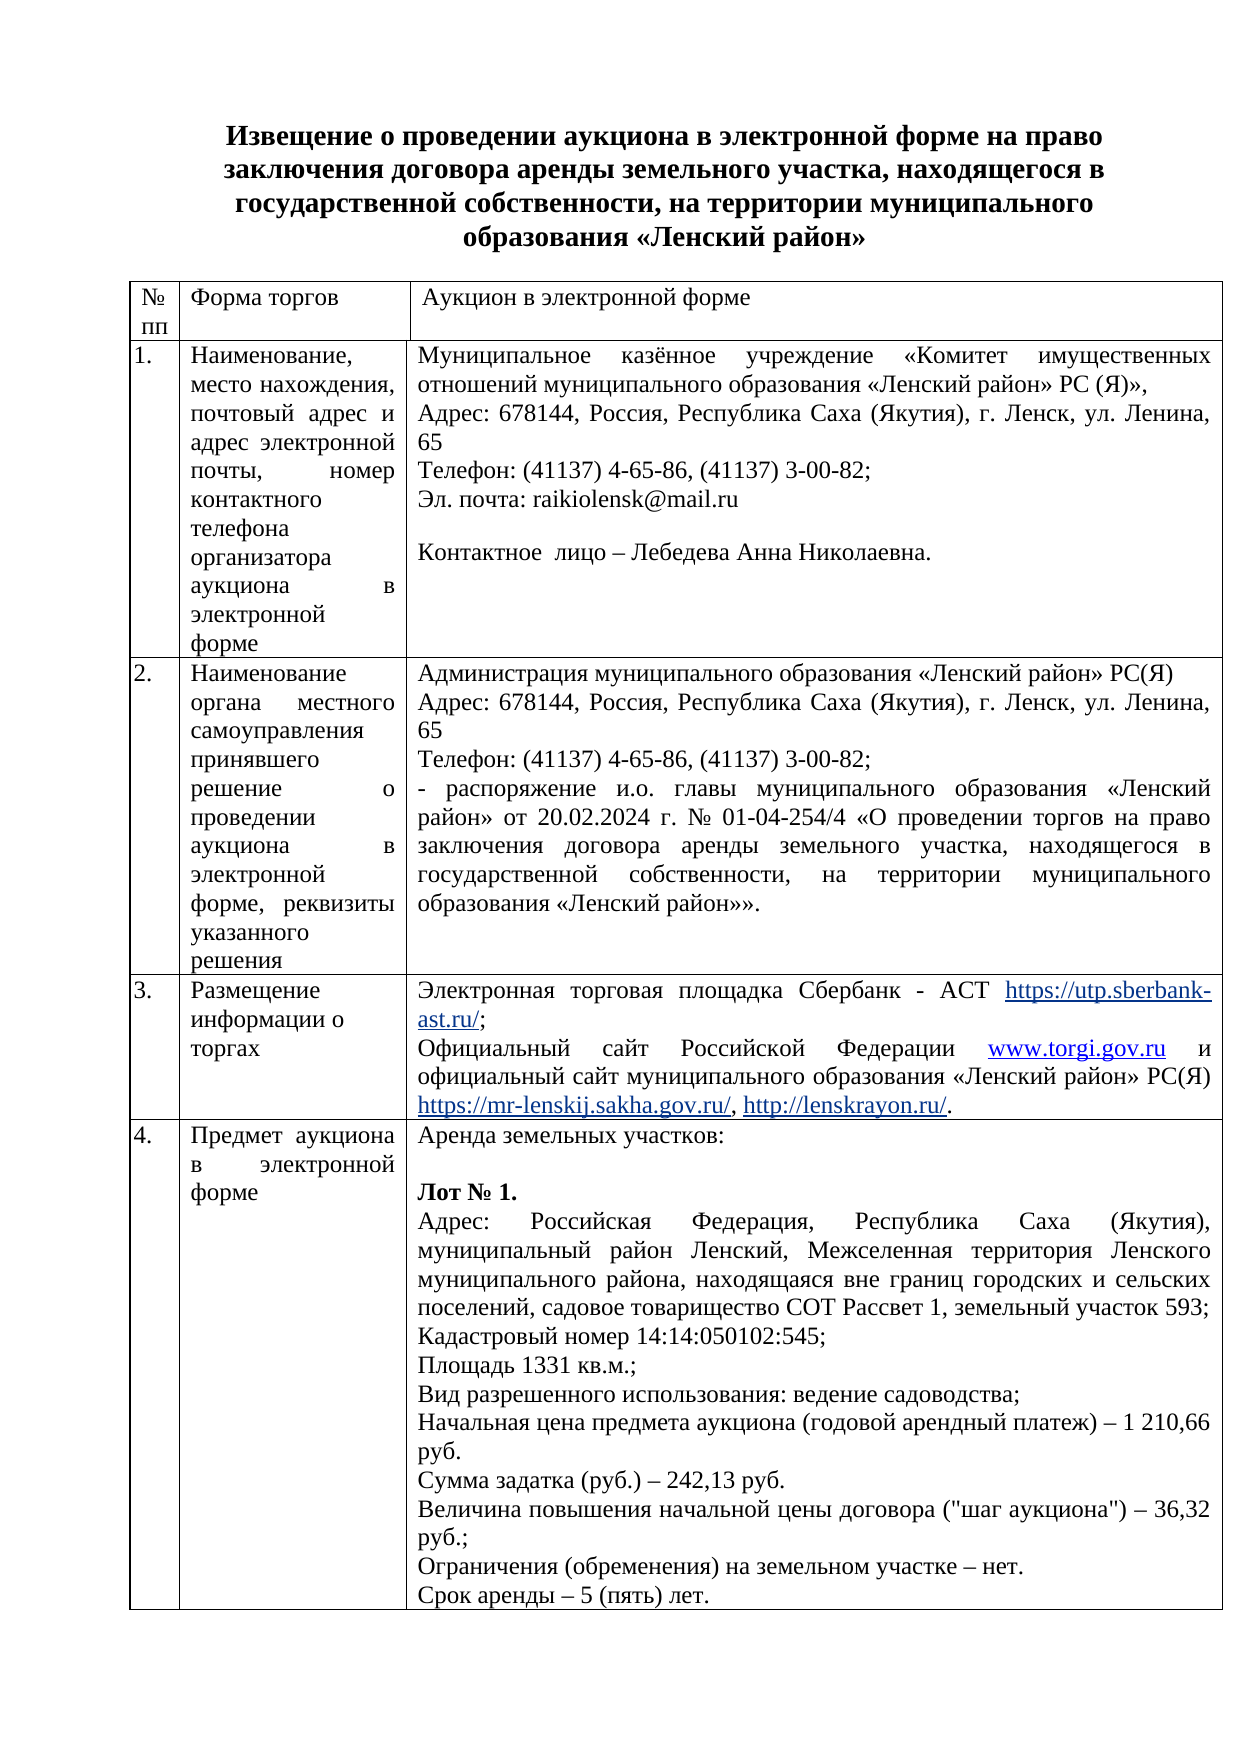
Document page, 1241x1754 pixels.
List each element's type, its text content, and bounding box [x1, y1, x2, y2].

table_cell [131, 975, 179, 1119]
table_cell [407, 1120, 1222, 1609]
table_cell Муниципальное казённое учреждение «Комитет имущественных отношений муниципального образования «Ленский район» РС (Я)», Адрес: 678144, Россия, Республика Саха (Якутия), г. Ленск, ул. Ленина, 65 Телефон: (41137) 4-65-86, (41137) 3-00-82; Эл. почта: raikiolensk@mail.ru Контактное лицо – Лебедева Анна Николаевна. [407, 341, 1222, 657]
table_header № пп [131, 282, 179, 339]
text Извещение о проведении аукциона в электронной форме на право заключения договора аренды земельного участка, находящегося в государственной собственности, на территории муниципального образования «Ленский район» [177, 118, 1152, 252]
table_header Форма торгов [180, 282, 410, 339]
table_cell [180, 1120, 406, 1609]
table_cell [131, 341, 179, 657]
table_cell Размещение информации о торгах [180, 975, 406, 1119]
table_cell [131, 658, 179, 974]
table_header Аукцион в электронной форме [411, 282, 1222, 339]
table_cell Наименование, место нахождения, почтовый адрес и адрес электронной почты, номер контактного телефона организатора аукциона в электронной форме [180, 341, 406, 657]
table_cell Администрация муниципального образования «Ленский район» РС(Я) Адрес: 678144, Россия, Республика Саха (Якутия), г. Ленск, ул. Ленина, 65 Телефон: (41137) 4-65-86, (41137) 3-00-82; - распоряжение и.о. главы муниципального образования «Ленский район» от 20.02.2024 г. № 01-04-254/4 «О проведении торгов на право заключения договора аренды земельного участка, находящегося в государственной собственности, на территории муниципального образования «Ленский район»». [407, 658, 1222, 974]
table_cell Электронная торговая площадка Сбербанк - АСТ https://utp.sberbank-ast.ru/; Официальный сайт Российской Федерации www.torgi.gov.ru и официальный сайт муниципального образования «Ленский район» РС(Я) https://mr-lenskij.sakha.gov.ru/, http://lenskrayon.ru/. [407, 975, 1222, 1119]
table_cell [131, 1120, 179, 1609]
table_cell Наименование органа местного самоуправления принявшего решение о проведении аукциона в электронной форме, реквизиты указанного решения [180, 658, 406, 974]
